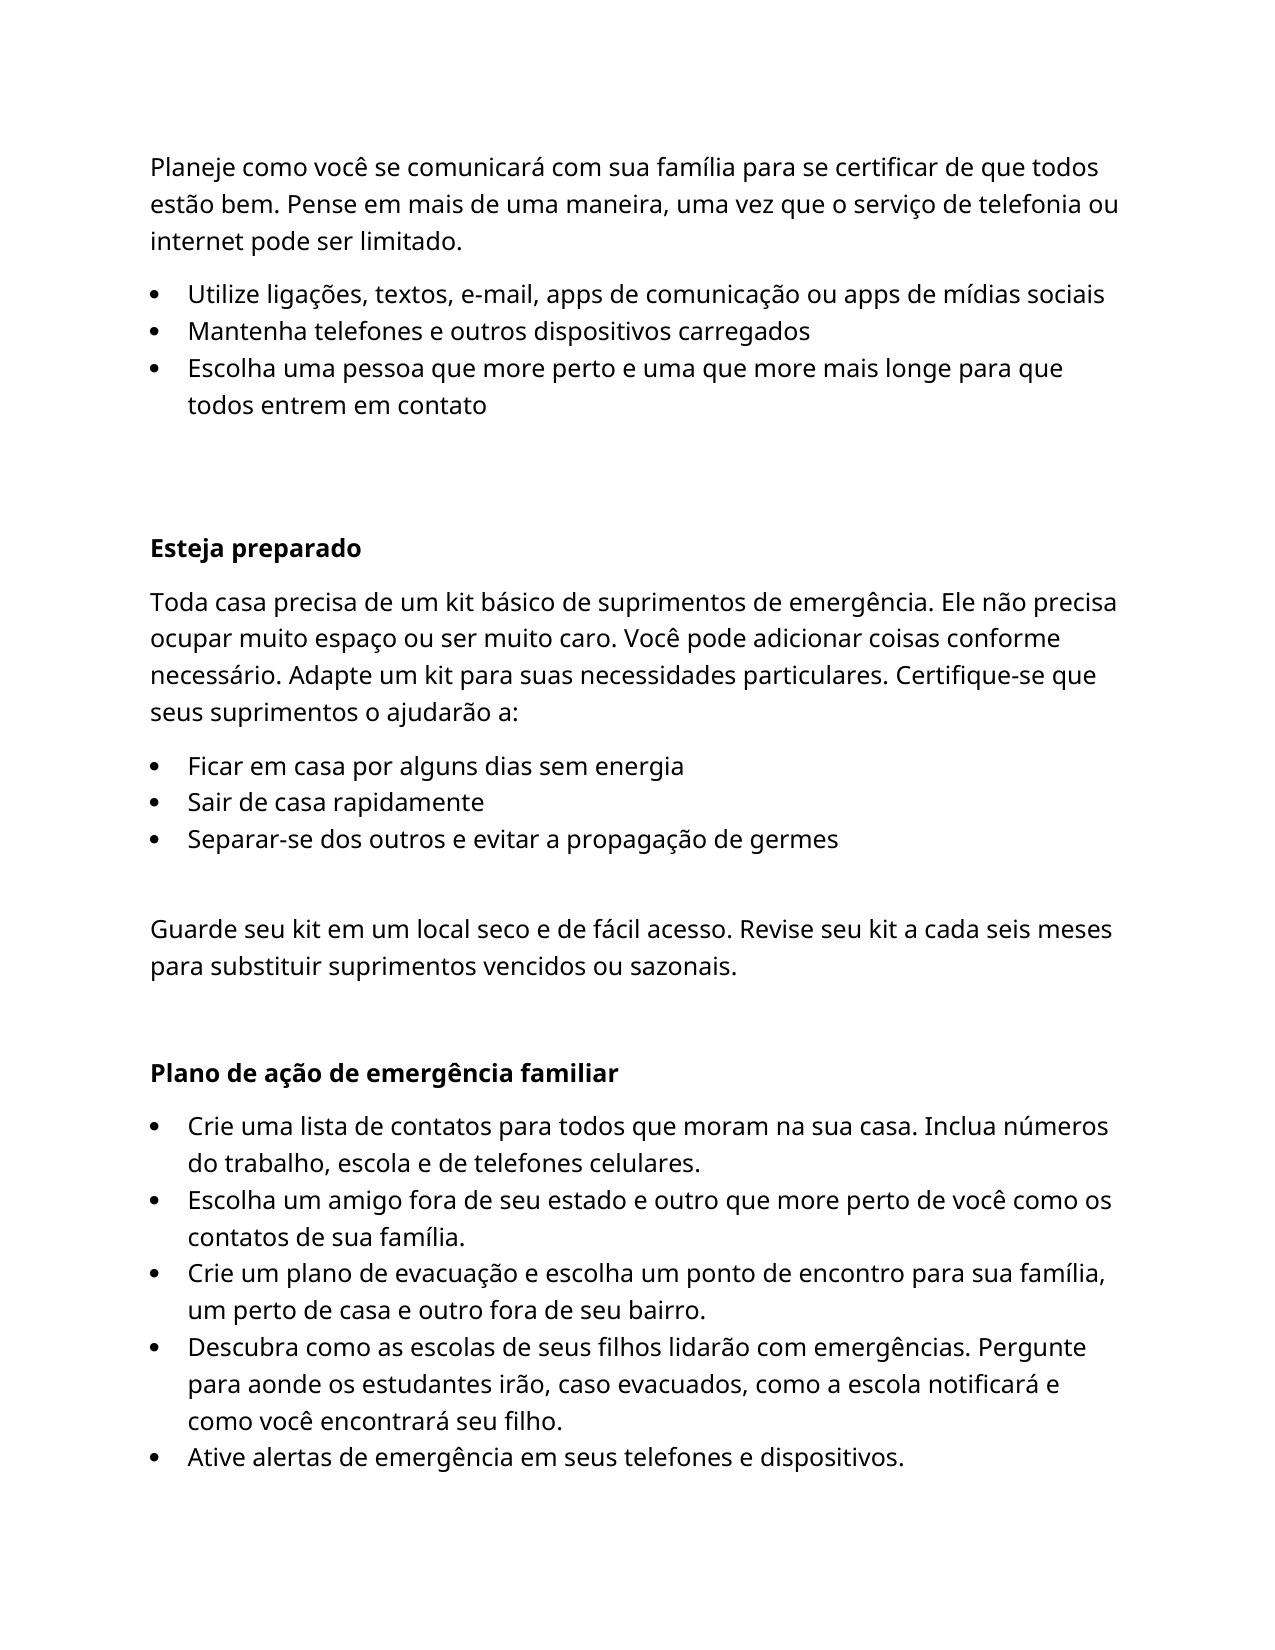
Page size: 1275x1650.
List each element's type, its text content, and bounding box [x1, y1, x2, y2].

list Crie um plano de evacuação e escolha um ponto de encontro para sua família, um perto de casa e outro fora de seu bairro. [150, 1256, 1125, 1327]
list Ative alertas de emergência em seus telefones e dispositivos. [150, 1440, 1125, 1474]
list Escolha um amigo fora de seu estado e outro que more perto de você como os contatos de sua família. [150, 1182, 1125, 1253]
list Utilize ligações, textos, e-mail, apps de comunicação ou apps de mídias sociais [150, 277, 1125, 311]
list Mantenha telefones e outros dispositivos carregados [150, 314, 1125, 348]
text Esteja preparado [150, 531, 1125, 565]
list Sair de casa rapidamente [150, 785, 1125, 819]
text Toda casa precisa de um kit básico de suprimentos de emergência. Ele não precisa ocupar muito espaço ou ser muito caro. Você pode adicionar coisas conforme necessário. Adapte um kit para suas necessidades particulares. Certifique-se que seus suprimentos o ajudarão a: [150, 584, 1125, 729]
list Crie uma lista de contatos para todos que moram na sua casa. Inclua números do trabalho, escola e de telefones celulares. [150, 1109, 1125, 1180]
list Ficar em casa por alguns dias sem energia [150, 748, 1125, 782]
text Planeje como você se comunicará com sua família para se certificar de que todos estão bem. Pense em mais de uma maneira, uma vez que o serviço de telefonia ou internet pode ser limitado. [150, 150, 1125, 258]
list Escolha uma pessoa que more perto e uma que more mais longe para que todos entrem em contato [150, 351, 1125, 421]
text Plano de ação de emergência familiar [150, 1056, 1125, 1089]
text Guarde seu kit em um local seco e de fácil acesso. Revise seu kit a cada seis meses para substituir suprimentos vencidos ou sazonais. [150, 912, 1125, 983]
list Descubra como as escolas de seus filhos lidarão com emergências. Pergunte para aonde os estudantes irão, caso evacuados, como a escola notificará e como você encontrará seu filho. [150, 1329, 1125, 1437]
list Separar-se dos outros e evitar a propagação de germes [150, 822, 1125, 856]
